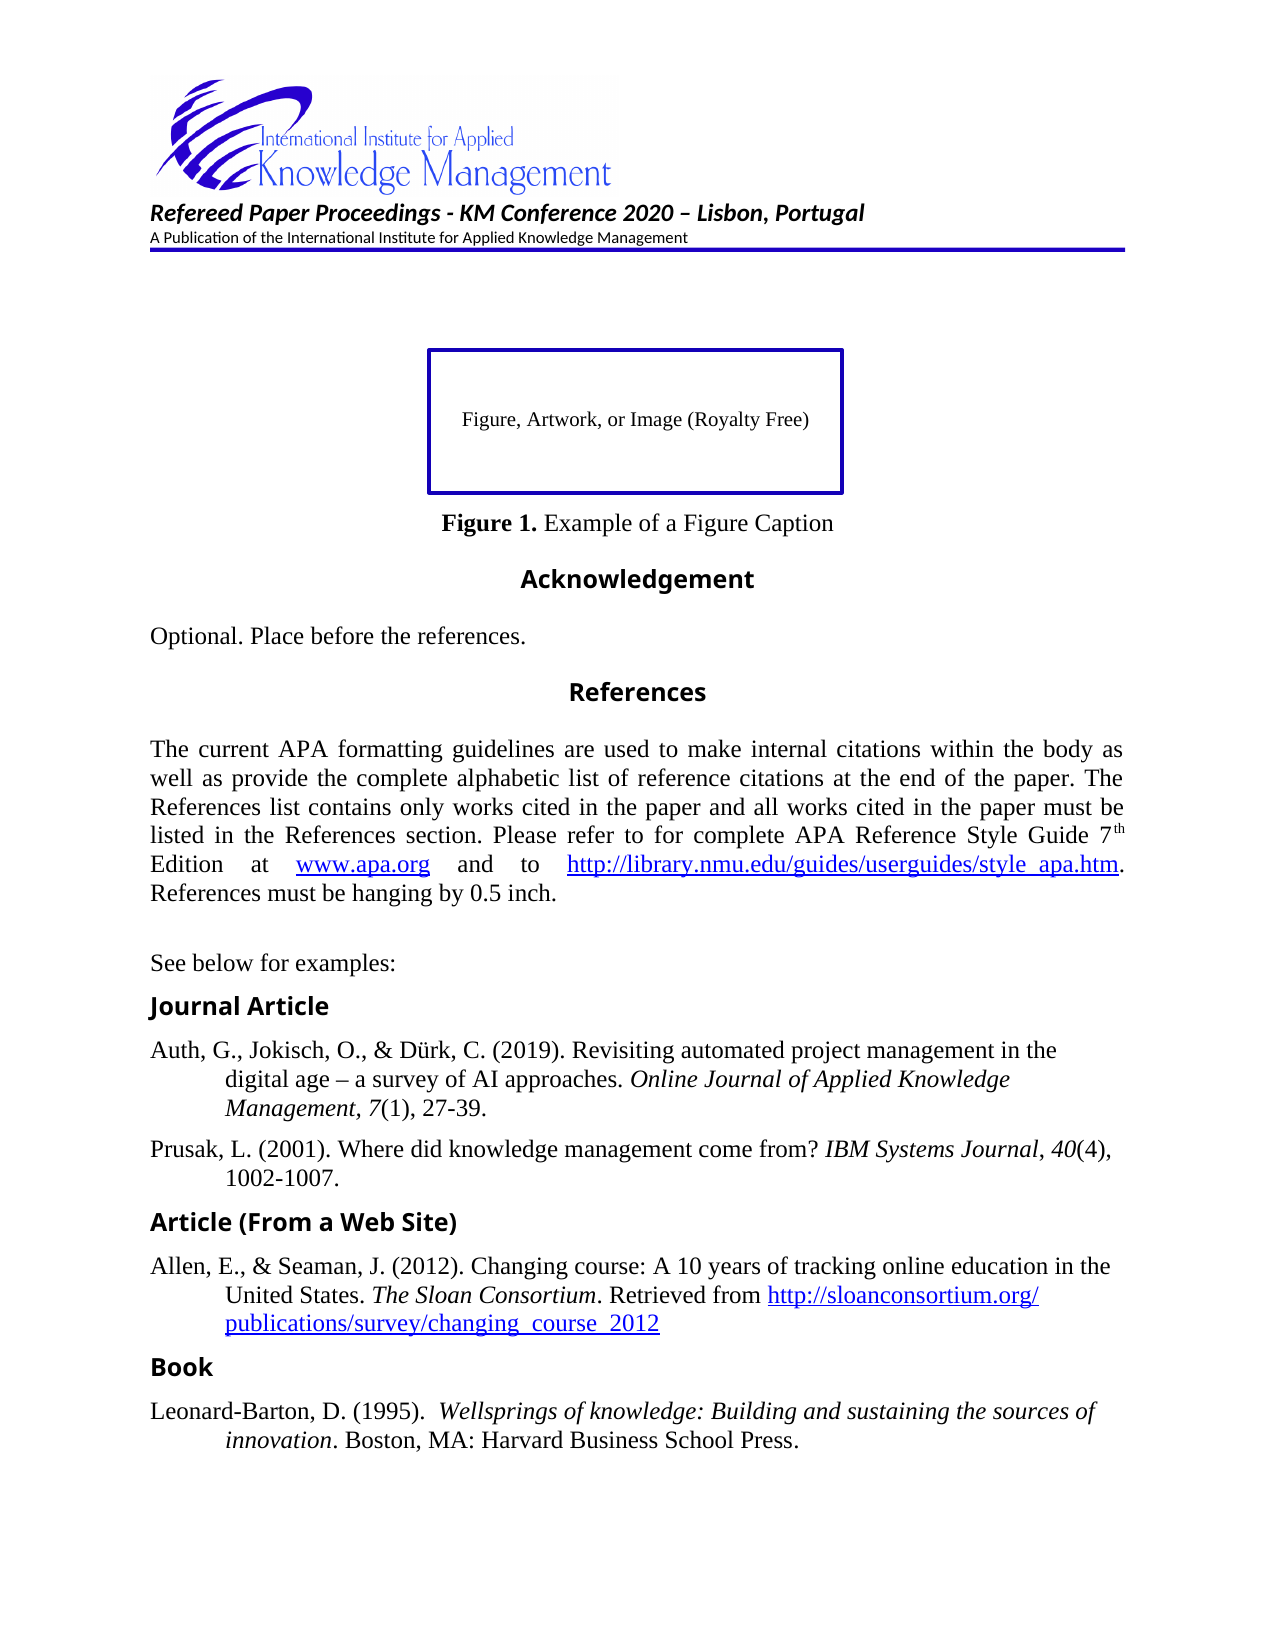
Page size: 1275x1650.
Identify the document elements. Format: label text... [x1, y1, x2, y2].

subtitle Journal Article [150, 989, 1125, 1023]
text The current APA formatting guidelines are used to make internal citations within the body as well as provide the complete alphabetic list of reference citations at the end of the paper. The References list contains only works cited in the paper and all works cited in the paper must be listed in the References section. Please refer to for complete APA Reference Style Guide 7th Edition at www.apa.org and to http://library.nmu.edu/guides/userguides/style_apa.htm. References must be hanging by 0.5 inch. [150, 734, 1125, 907]
text See below for examples: [150, 948, 1125, 977]
text Figure 1. Example of a Figure Caption [150, 508, 1125, 537]
text Leonard-Barton, D. (1995). Wellsprings of knowledge: Building and sustaining the sources of innovation. Boston, MA: Harvard Business School Press. [150, 1396, 1125, 1454]
text Auth, G., Jokisch, O., & Dürk, C. (2019). Revisiting automated project management in the digital age – a survey of AI approaches. Online Journal of Applied Knowledge Management, 7(1), 27-39. [150, 1036, 1125, 1122]
subtitle Book [150, 1350, 1125, 1384]
subtitle Acknowledgement [150, 562, 1125, 596]
subtitle References [150, 675, 1125, 709]
title Optional. Place before the references. [150, 621, 1125, 650]
text Allen, E., & Seaman, J. (2012). Changing course: A 10 years of tracking online education in the United States. The Sloan Consortium. Retrieved from http://sloanconsortium.org/ publications/survey/changing_course_2012 [150, 1251, 1125, 1337]
text Prusak, L. (2001). Where did knowledge management come from? IBM Systems Journal, 40(4), 1002-1007. [150, 1134, 1125, 1192]
subtitle Article (From a Web Site) [150, 1204, 1125, 1238]
